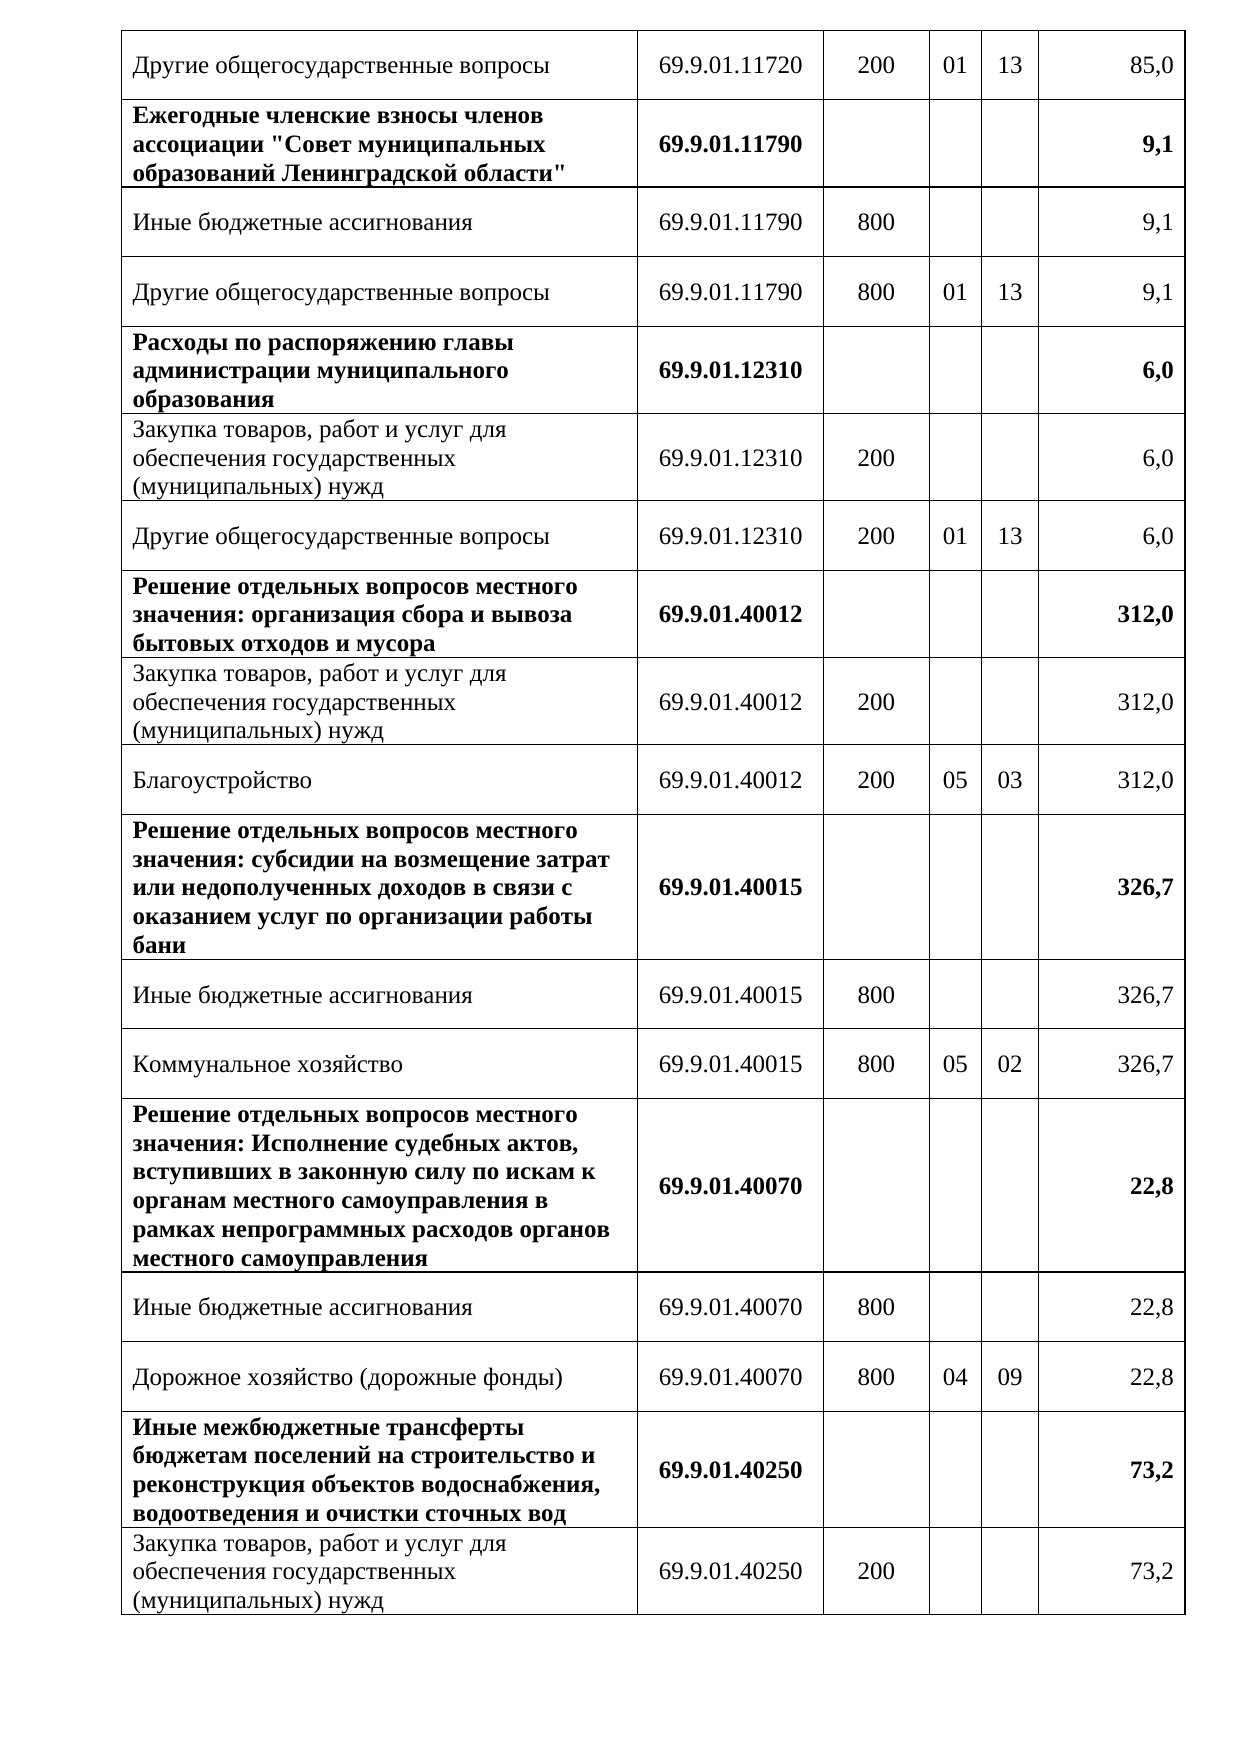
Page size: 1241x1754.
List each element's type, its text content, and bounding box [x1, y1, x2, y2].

table_cell 03 [982, 745, 1038, 814]
table_cell 09 [982, 1342, 1038, 1411]
table_cell [982, 188, 1038, 256]
table_cell Иные бюджетные ассигнования [122, 960, 637, 1028]
table_cell 6,0 [1039, 501, 1184, 570]
table_cell 9,1 [1039, 257, 1184, 326]
table_cell Закупка товаров, работ и услуг для обеспечения государственных (муниципальных) нужд [122, 658, 637, 744]
table_cell 800 [824, 188, 929, 256]
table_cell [122, 1528, 637, 1614]
table_cell [930, 1273, 981, 1341]
table_cell 69.9.01.40250 [638, 1528, 823, 1614]
table_cell 69.9.01.40070 [638, 1342, 823, 1411]
table_cell 85,0 [1039, 31, 1184, 99]
table_cell [982, 1528, 1038, 1614]
table_cell Закупка товаров, работ и услуг для обеспечения государственных (муниципальных) нужд [122, 414, 637, 500]
table_cell 800 [824, 960, 929, 1028]
table_cell 69.9.01.40012 [638, 745, 823, 814]
table_cell 326,7 [1039, 1029, 1184, 1098]
table_cell Ежегодные членские взносы членов ассоциации "Совет муниципальных образований Ленинградской области" [122, 100, 637, 186]
table_cell 04 [930, 1342, 981, 1411]
table_cell 02 [982, 1029, 1038, 1098]
table_cell 200 [824, 31, 929, 99]
table_cell Расходы по распоряжению главы администрации муниципального образования [122, 327, 637, 413]
table_cell 326,7 [1039, 960, 1184, 1028]
table_cell 800 [824, 1273, 929, 1341]
table_cell 312,0 [1039, 571, 1184, 657]
table_cell [982, 815, 1038, 959]
table_cell [930, 960, 981, 1028]
table_cell 13 [982, 31, 1038, 99]
table_cell [982, 100, 1038, 186]
table_cell [982, 414, 1038, 500]
table_cell Решение отдельных вопросов местного значения: субсидии на возмещение затрат или недополученных доходов в связи с оказанием услуг по организации работы бани [122, 815, 637, 959]
table_cell 69.9.01.40012 [638, 658, 823, 744]
table_cell [824, 1099, 929, 1271]
table_cell [930, 188, 981, 256]
table_cell [982, 1412, 1038, 1527]
table_cell [824, 815, 929, 959]
table_cell Коммунальное хозяйство [122, 1029, 637, 1098]
table_cell [930, 100, 981, 186]
table_cell 800 [824, 257, 929, 326]
table_cell 69.9.01.40012 [638, 571, 823, 657]
table_cell [930, 327, 981, 413]
table_cell 69.9.01.40250 [638, 1412, 823, 1527]
table_cell [930, 1412, 981, 1527]
table_cell 6,0 [1039, 327, 1184, 413]
table_cell 05 [930, 745, 981, 814]
table_cell 9,1 [1039, 100, 1184, 186]
table_cell 69.9.01.40015 [638, 960, 823, 1028]
table_cell 73,2 [1039, 1412, 1184, 1527]
table_cell [930, 815, 981, 959]
table_cell 800 [824, 1342, 929, 1411]
table_cell 69.9.01.12310 [638, 414, 823, 500]
table_cell [982, 960, 1038, 1028]
table_cell [982, 658, 1038, 744]
table_cell 01 [930, 257, 981, 326]
table_cell 6,0 [1039, 414, 1184, 500]
table_cell 69.9.01.40070 [638, 1099, 823, 1271]
table_cell 01 [930, 501, 981, 570]
table_cell [930, 1528, 981, 1614]
table_cell 69.9.01.11720 [638, 31, 823, 99]
table_cell Решение отдельных вопросов местного значения: Исполнение судебных актов, вступивших в законную силу по искам к органам местного самоуправления в рамках непрограммных расходов органов местного самоуправления [122, 1099, 637, 1271]
table_cell Решение отдельных вопросов местного значения: организация сбора и вывоза бытовых отходов и мусора [122, 571, 637, 657]
table_cell 312,0 [1039, 745, 1184, 814]
table_cell Благоустройство [122, 745, 637, 814]
table_cell 69.9.01.40015 [638, 815, 823, 959]
table_cell [982, 1099, 1038, 1271]
table_cell 9,1 [1039, 188, 1184, 256]
table_cell 312,0 [1039, 658, 1184, 744]
table_cell [824, 327, 929, 413]
table_cell 69.9.01.40070 [638, 1273, 823, 1341]
table_cell 69.9.01.11790 [638, 257, 823, 326]
table_cell Другие общегосударственные вопросы [122, 257, 637, 326]
table_cell [824, 571, 929, 657]
table_cell 200 [824, 414, 929, 500]
table_cell [982, 1273, 1038, 1341]
table_cell 69.9.01.11790 [638, 100, 823, 186]
table_cell 200 [824, 1528, 929, 1614]
table_cell 73,2 [1039, 1528, 1184, 1614]
table_cell 200 [824, 745, 929, 814]
table_cell Иные бюджетные ассигнования [122, 188, 637, 256]
table_cell Другие общегосударственные вопросы [122, 31, 637, 99]
table_cell [824, 1412, 929, 1527]
table_cell 69.9.01.12310 [638, 327, 823, 413]
table_cell Иные бюджетные ассигнования [122, 1273, 637, 1341]
table_cell 22,8 [1039, 1273, 1184, 1341]
table_cell 326,7 [1039, 815, 1184, 959]
table_cell 200 [824, 501, 929, 570]
table_cell [982, 571, 1038, 657]
table_cell 13 [982, 501, 1038, 570]
table_cell 22,8 [1039, 1342, 1184, 1411]
table_cell 05 [930, 1029, 981, 1098]
table_cell [824, 100, 929, 186]
table_cell 200 [824, 658, 929, 744]
table_cell [930, 658, 981, 744]
table_cell Иные межбюджетные трансферты бюджетам поселений на строительство и реконструкция объектов водоснабжения, водоотведения и очистки сточных вод [122, 1412, 637, 1527]
table_cell 13 [982, 257, 1038, 326]
table_cell 69.9.01.12310 [638, 501, 823, 570]
table_cell 69.9.01.40015 [638, 1029, 823, 1098]
table_cell [982, 327, 1038, 413]
table_cell Другие общегосударственные вопросы [122, 501, 637, 570]
table_cell [930, 414, 981, 500]
table_cell 01 [930, 31, 981, 99]
table_cell Дорожное хозяйство (дорожные фонды) [122, 1342, 637, 1411]
table_cell 69.9.01.11790 [638, 188, 823, 256]
table_cell [930, 571, 981, 657]
table_cell 800 [824, 1029, 929, 1098]
table_cell 22,8 [1039, 1099, 1184, 1271]
table_cell [930, 1099, 981, 1271]
